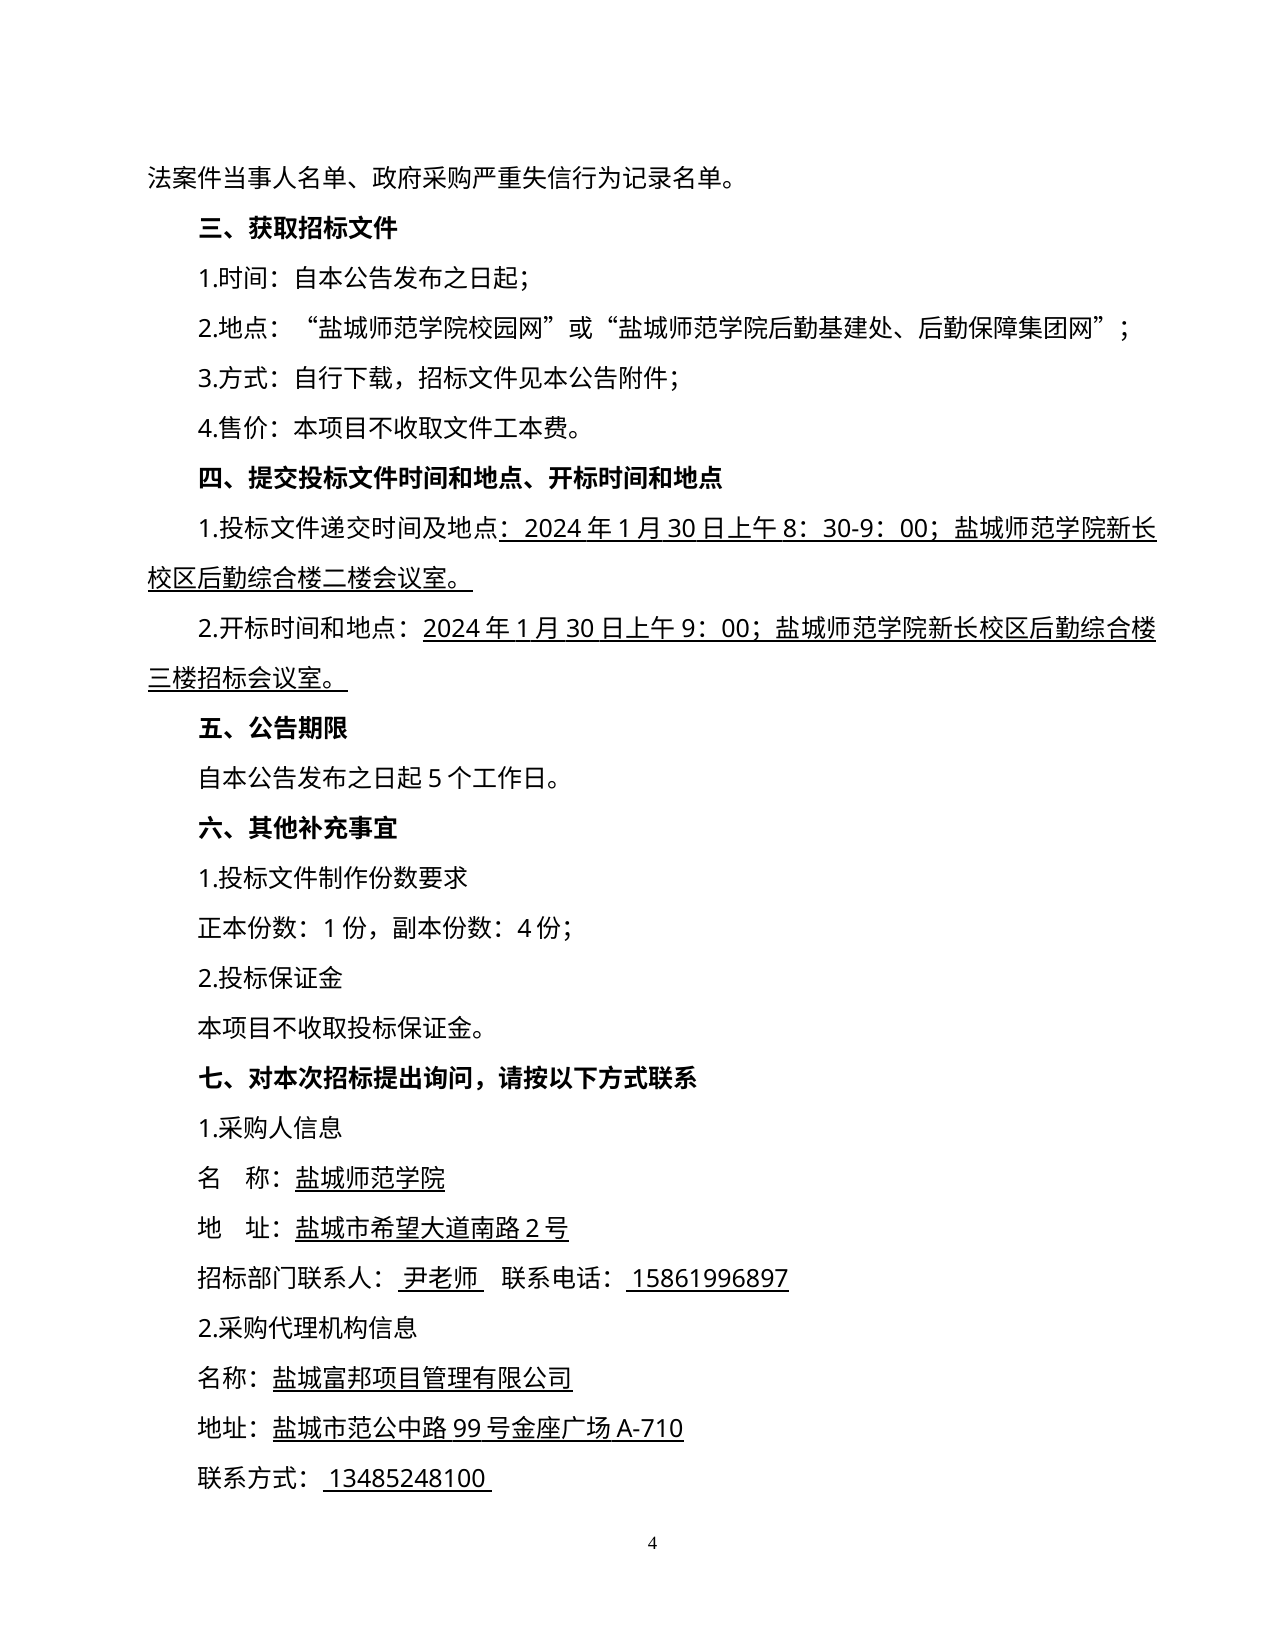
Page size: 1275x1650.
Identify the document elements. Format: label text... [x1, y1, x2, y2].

text 1.时间：自本公告发布之日起； [148, 248, 1157, 298]
text 联系方式： 13485248100 [148, 1448, 1157, 1498]
text 六、其他补充事宜 [148, 798, 1157, 848]
text 名 称：盐城师范学院 [148, 1148, 1157, 1198]
text 自本公告发布之日起5个工作日。 [148, 748, 1157, 798]
text 七、对本次招标提出询问，请按以下方式联系 [148, 1048, 1157, 1098]
text 五、公告期限 [148, 698, 1157, 748]
text 1.投标文件递交时间及地点：2024年1月30日上午8：30-9：00；盐城师范学院新长校区后勤综合楼二楼会议室。 [148, 498, 1157, 598]
text 2.投标保证金 [148, 948, 1157, 998]
text 4.售价：本项目不收取文件工本费。 [148, 398, 1157, 448]
text 地 址：盐城市希望大道南路2号 [148, 1198, 1157, 1248]
text 2.地点：“盐城师范学院校园网”或“盐城师范学院后勤基建处、后勤保障集团网”； [148, 298, 1157, 348]
text 正本份数：1份，副本份数：4份； [148, 898, 1157, 948]
text 名称：盐城富邦项目管理有限公司 [148, 1348, 1157, 1398]
text 1.采购人信息 [148, 1098, 1157, 1148]
text 三、获取招标文件 [148, 198, 1157, 248]
text 招标部门联系人： 尹老师 联系电话： 15861996897 [148, 1248, 1157, 1298]
text 本项目不收取投标保证金。 [148, 998, 1157, 1048]
text 地址：盐城市范公中路99号金座广场A-710 [148, 1398, 1157, 1448]
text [148, 148, 1157, 198]
text 2.开标时间和地点：2024年1月30日上午9：00；盐城师范学院新长校区后勤综合楼三楼招标会议室。 [148, 598, 1157, 698]
text 2.采购代理机构信息 [148, 1298, 1157, 1348]
text 1.投标文件制作份数要求 [148, 848, 1157, 898]
text 3.方式：自行下载，招标文件见本公告附件； [148, 348, 1157, 398]
text 四、提交投标文件时间和地点、开标时间和地点 [148, 448, 1157, 498]
